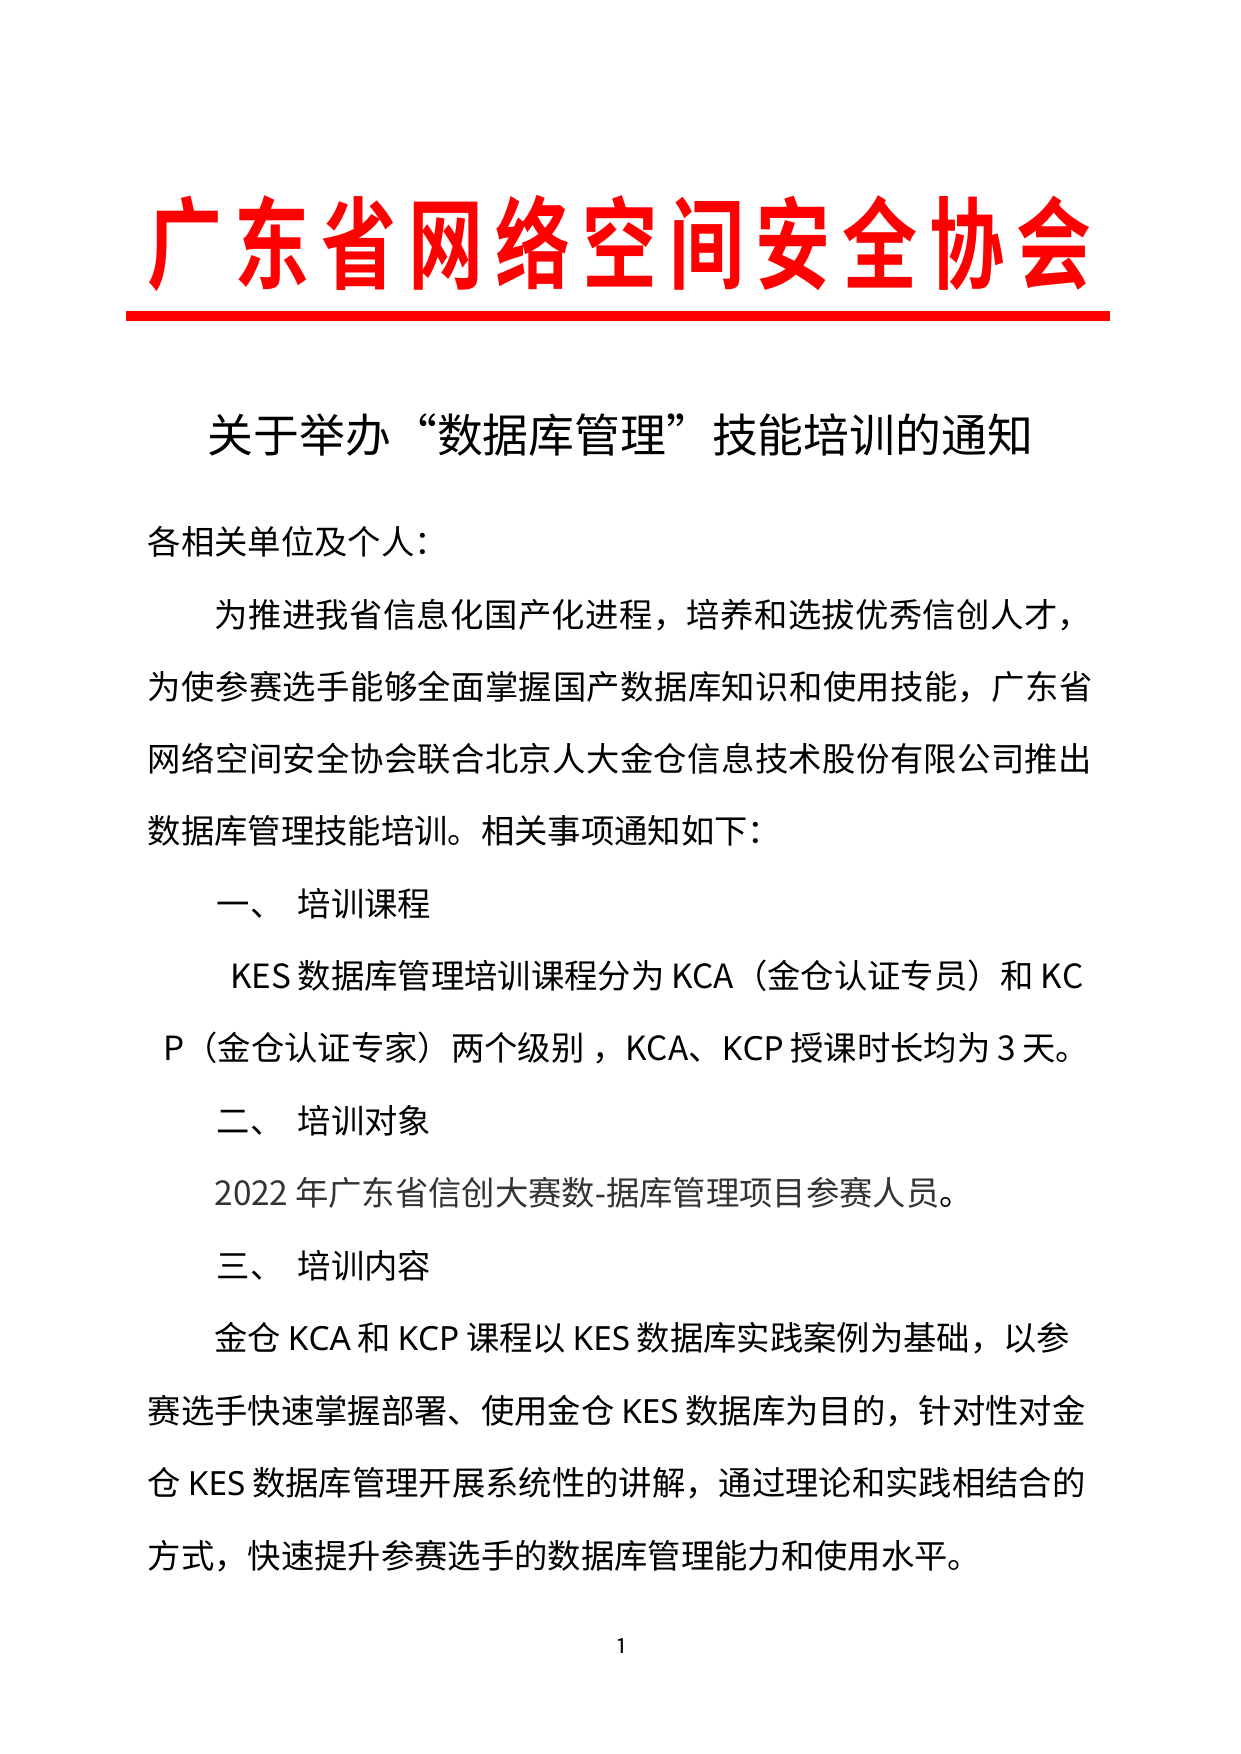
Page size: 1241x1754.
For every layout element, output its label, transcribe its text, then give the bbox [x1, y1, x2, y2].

list 培训对象 [150, 1095, 1093, 1143]
list 培训课程 [150, 877, 1093, 926]
text 2022年广东省信创大赛数-据库管理项目参赛人员。 [148, 1167, 1093, 1215]
text 为推进我省信息化国产化进程，培养和选拔优秀信创人才，为使参赛选手能够全面掌握国产数据库知识和使用技能，广东省网络空间安全协会联合北京人大金仓信息技术股份有限公司推出数据库管理技能培训。相关事项通知如下： [148, 588, 1093, 853]
list 培训内容 [150, 1239, 1093, 1288]
text 各相关单位及个人： [148, 516, 1093, 564]
text 金仓KCA和KCP课程以KES数据库实践案例为基础，以参赛选手快速掌握部署、使用金仓KES数据库为目的，针对性对金仓KES数据库管理开展系统性的讲解，通过理论和实践相结合的方式，快速提升参赛选手的数据库管理能力和使用水平。 [148, 1312, 1093, 1578]
text KES数据库管理培训课程分为KCA（金仓认证专员）和KCP（金仓认证专家）两个级别 ，KCA、KCP授课时长均为3天。 [163, 950, 1093, 1071]
text 关于举办“数据库管理”技能培训的通知 [148, 399, 1093, 465]
text 广东省网络空间安全协会 [148, 165, 1093, 310]
